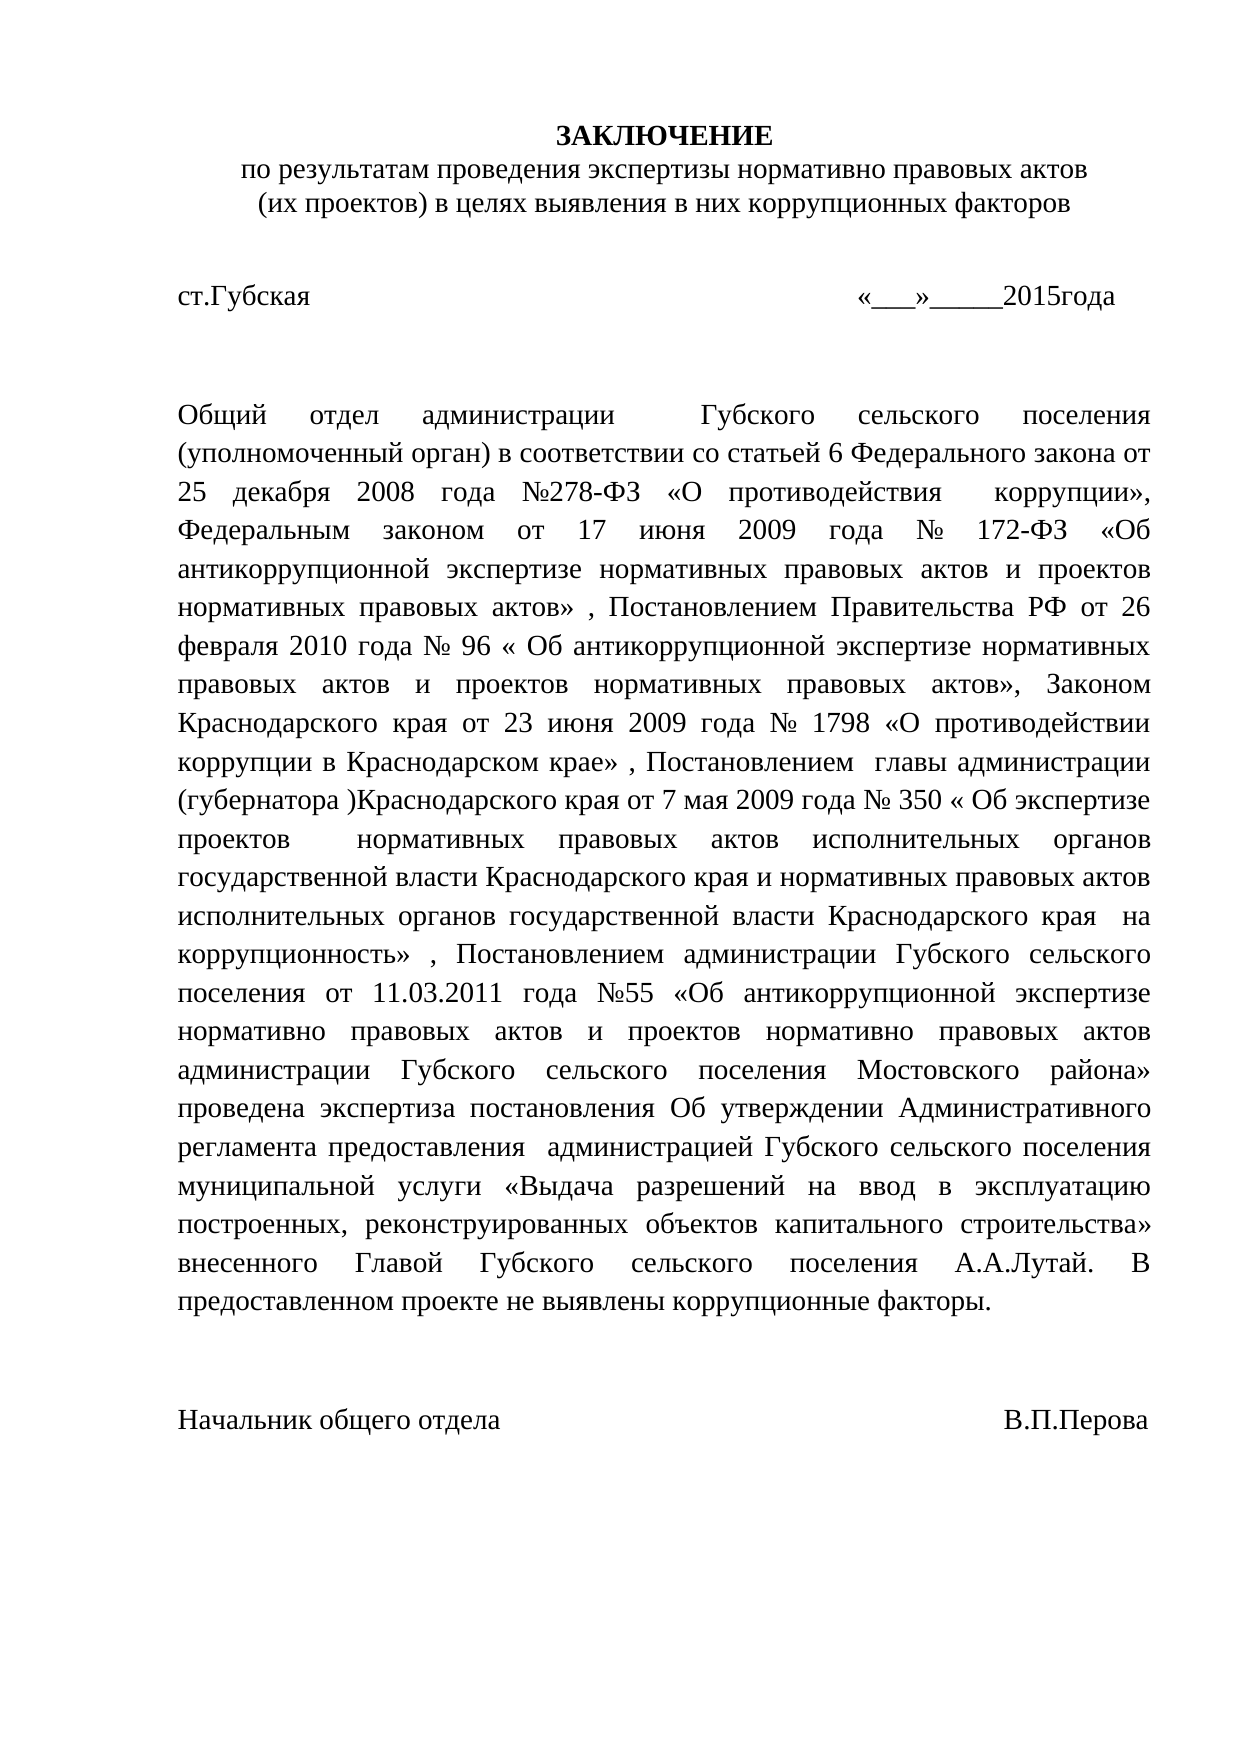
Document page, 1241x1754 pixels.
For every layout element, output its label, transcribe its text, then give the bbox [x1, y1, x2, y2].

text Начальник общего отдела В.П.Перова [177, 1402, 1152, 1436]
text ЗАКЛЮЧЕНИЕ [177, 118, 1152, 152]
text ст.Губская «___»_____2015года [177, 278, 1152, 312]
text по результатам проведения экспертизы нормативно правовых актов (их проектов) в целях выявления в них коррупционных факторов [177, 152, 1152, 219]
text Общий отдел администрации Губского сельского поселения (уполномоченный орган) в соответствии со статьей 6 Федерального закона от 25 декабря 2008 года №278-ФЗ «О противодействия коррупции», Федеральным законом от 17 июня 2009 года № 172-ФЗ «Об антикоррупционной экспертизе нормативных правовых актов и проектов нормативных правовых актов» , Постановлением Правительства РФ от 26 февраля 2010 года № 96 « Об антикоррупционной экспертизе нормативных правовых актов и проектов нормативных правовых актов», Законом Краснодарского края от 23 июня 2009 года № 1798 «О противодействии коррупции в Краснодарском крае» , Постановлением главы администрации (губернатора )Краснодарского края от 7 мая 2009 года № 350 « Об экспертизе проектов нормативных правовых актов исполнительных органов государственной власти Краснодарского края и нормативных правовых актов исполнительных органов государственной власти Краснодарского края на коррупционность» , Постановлением администрации Губского сельского поселения от 11.03.2011 года №55 «Об антикоррупционной экспертизе нормативно правовых актов и проектов нормативно правовых актов администрации Губского сельского поселения Мостовского района» проведена экспертиза постановления Об утверждении Административного регламента предоставления администрацией Губского сельского поселения муниципальной услуги «Выдача разрешений на ввод в эксплуатацию построенных, реконструированных объектов капитального строительства» внесенного Главой Губского сельского поселения А.А.Лутай. В предоставленном проекте не выявлены коррупционные факторы. [177, 397, 1152, 1317]
